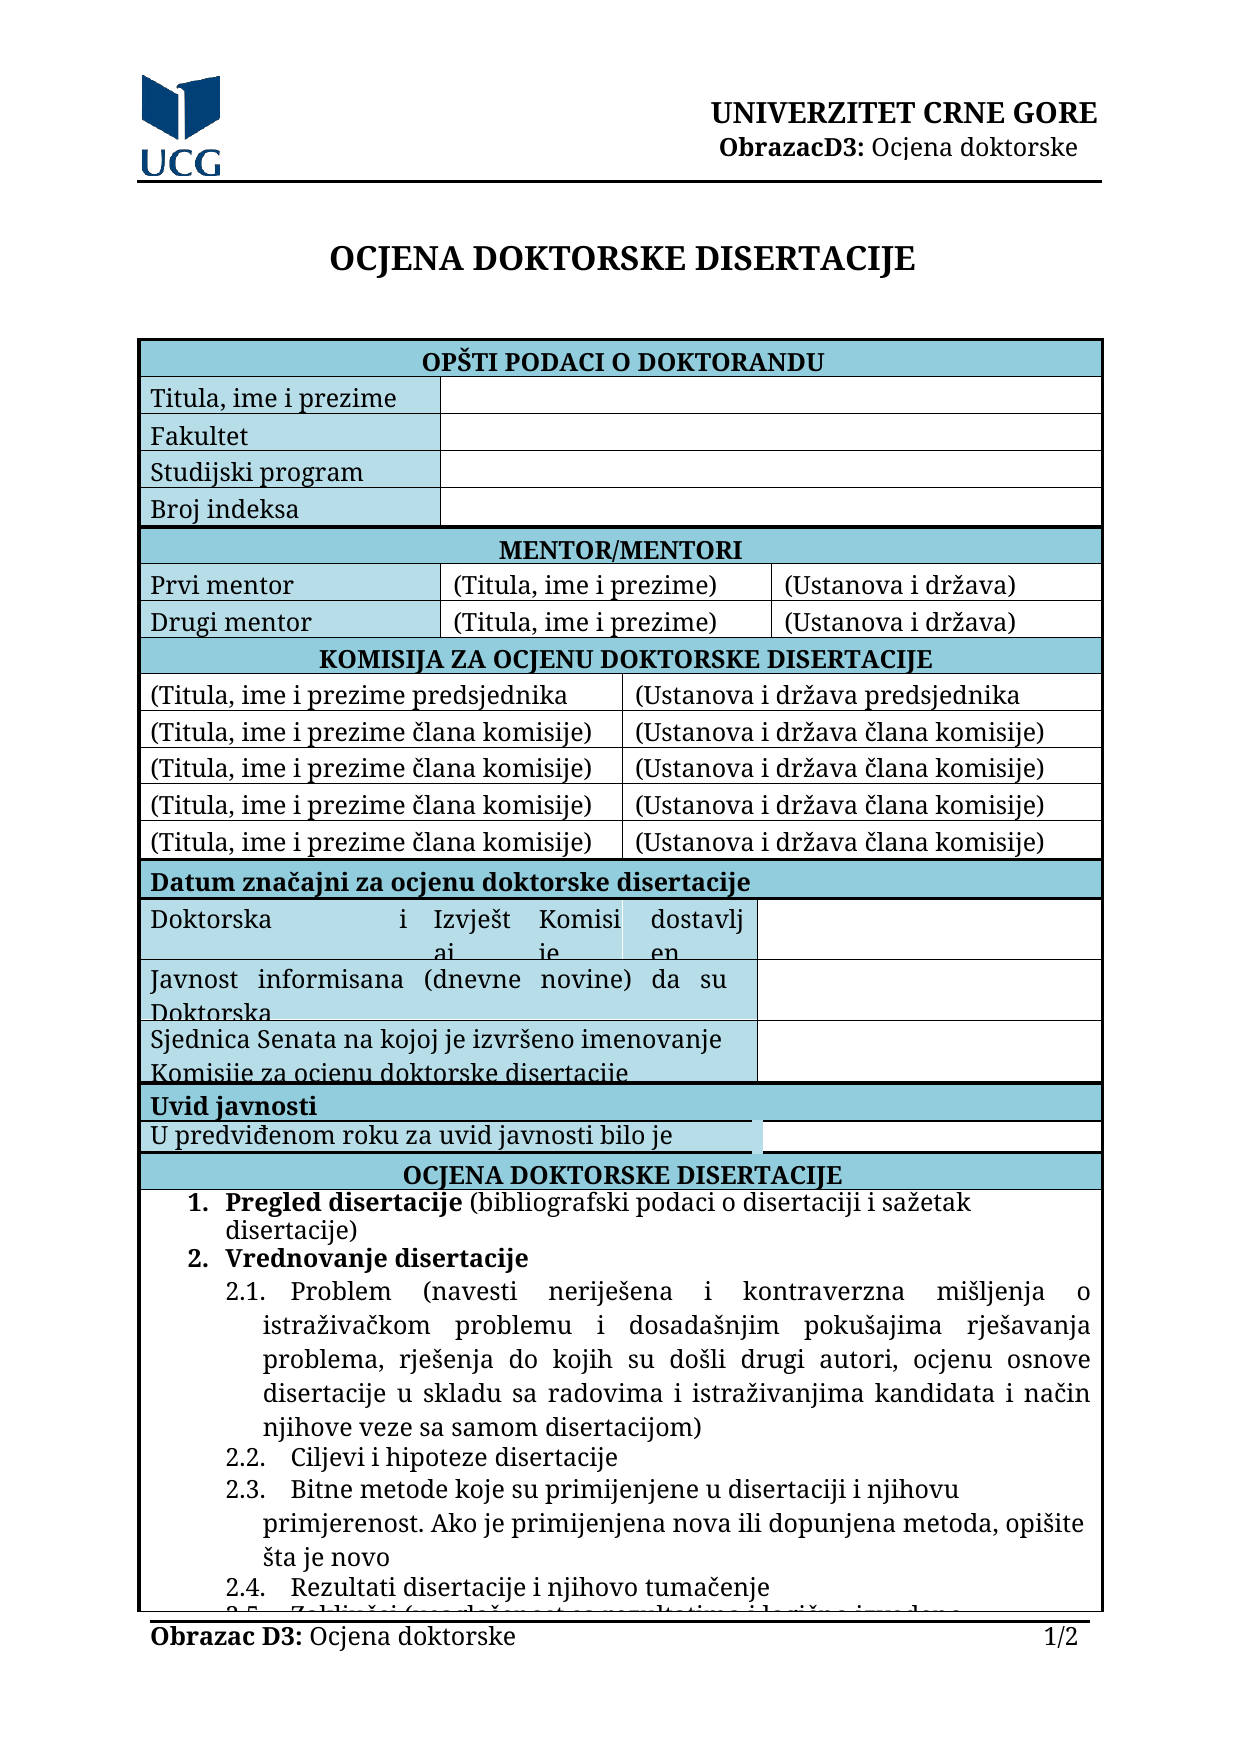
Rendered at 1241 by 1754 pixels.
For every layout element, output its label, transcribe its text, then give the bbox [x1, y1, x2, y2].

table_cell i [387, 900, 419, 959]
table_cell dostavljen [623, 900, 757, 959]
table_cell MENTOR/MENTORI [141, 529, 1101, 563]
table_cell (Titula, ime i prezime) [441, 564, 771, 600]
table_cell Doktorska disertacija Biblioteci UCG [141, 900, 387, 959]
table_cell (Titula, ime i prezime člana komisije) [141, 711, 622, 747]
subtitle OCJENA DOKTORSKE DISERTACIJE [329, 235, 1117, 280]
table_cell [758, 1021, 1101, 1081]
table_header OPŠTI PODACI O DOKTORANDU [141, 341, 1101, 376]
table_cell Izvještaj [419, 900, 524, 959]
table_cell Uvid javnosti [141, 1085, 1101, 1120]
table_cell [441, 377, 1101, 413]
table_cell U predviđenom roku za uvid javnosti bilo je primjedbi? [141, 1122, 752, 1151]
table_cell Prvi mentor [141, 564, 440, 600]
table_cell Fakultet [141, 414, 440, 450]
table_cell (Ustanova i država člana komisije) [623, 821, 1101, 858]
table_cell (Ustanova i država) [772, 601, 1101, 637]
table_cell [441, 488, 1101, 525]
table_cell (Titula, ime i prezime člana komisije) [141, 748, 622, 783]
table_cell (Ustanova i država člana komisije) [623, 711, 1101, 747]
table_cell [441, 451, 1101, 487]
table_cell (Titula, ime i prezime člana komisije) [141, 821, 622, 858]
table_cell (Ustanova i država člana komisije) [623, 784, 1101, 820]
table_cell Studijski program [141, 451, 440, 487]
table_cell Javnost informisana (dnevne novine) da su Doktorska disertacija i Izvještaj Komisije dati na uvid [141, 960, 757, 1019]
table_cell [763, 1122, 1101, 1151]
table_cell KOMISIJA ZA OCJENU DOKTORSKE DISERTACIJE [141, 638, 1101, 673]
table_cell Sjednica Senata na kojoj je izvršeno imenovanje Komisije za ocjenu doktorske disertacije [141, 1021, 757, 1081]
table_cell OCJENA DOKTORSKE DISERTACIJE [141, 1154, 1101, 1189]
picture [141, 75, 220, 176]
table_cell Drugi mentor [141, 601, 440, 637]
table_cell (Ustanova i država predsjednika komisije) [623, 674, 1101, 710]
table_cell Datum značajni za ocjenu doktorske disertacije [141, 861, 1101, 897]
table_cell Broj indeksa [141, 488, 440, 525]
table_cell Pregled disertacije (bibliografski podaci o disertaciji i sažetak disertacije) Vrednovanje disertacije Problem (navesti neriješena i kontraverzna mišljenja o istraživačkom problemu i dosadašnjim pokušajima rješavanja problema, rješenja do kojih su došli drugi autori, ocjenu osnove disertacije u skladu sa radovima i istraživanjima kandidata i način njihove veze sa samom disertacijom) Ciljevi i hipoteze disertacije Bitne metode koje su primijenjene u disertaciji i njihovu primjerenost. Ako je primijenjena nova ili dopunjena metoda, opišite šta je novo Rezultati disertacije i njihovo tumačenje Zaključci (usaglašenost sa rezultatima i logično izvedeno tumačenje) Konačna ocjena disertacije Usaglašenost sa obrazloženjem teme Mogućnost ponovljivosti Buduća istraživanja [141, 1190, 1101, 1611]
table_cell (Titula, ime i prezime predsjednika komisije) [141, 674, 622, 710]
table_cell (Titula, ime i prezime člana komisije) [141, 784, 622, 820]
table_cell Komisije [524, 900, 622, 959]
table_cell (Ustanova i država) [772, 564, 1101, 600]
table_cell [758, 900, 1101, 959]
table_cell Titula, ime i prezime [141, 377, 440, 413]
table_cell [758, 960, 1101, 1019]
table_cell (Titula, ime i prezime) [441, 601, 771, 637]
table_cell [441, 414, 1101, 450]
table_cell (Ustanova i država člana komisije) [623, 748, 1101, 783]
